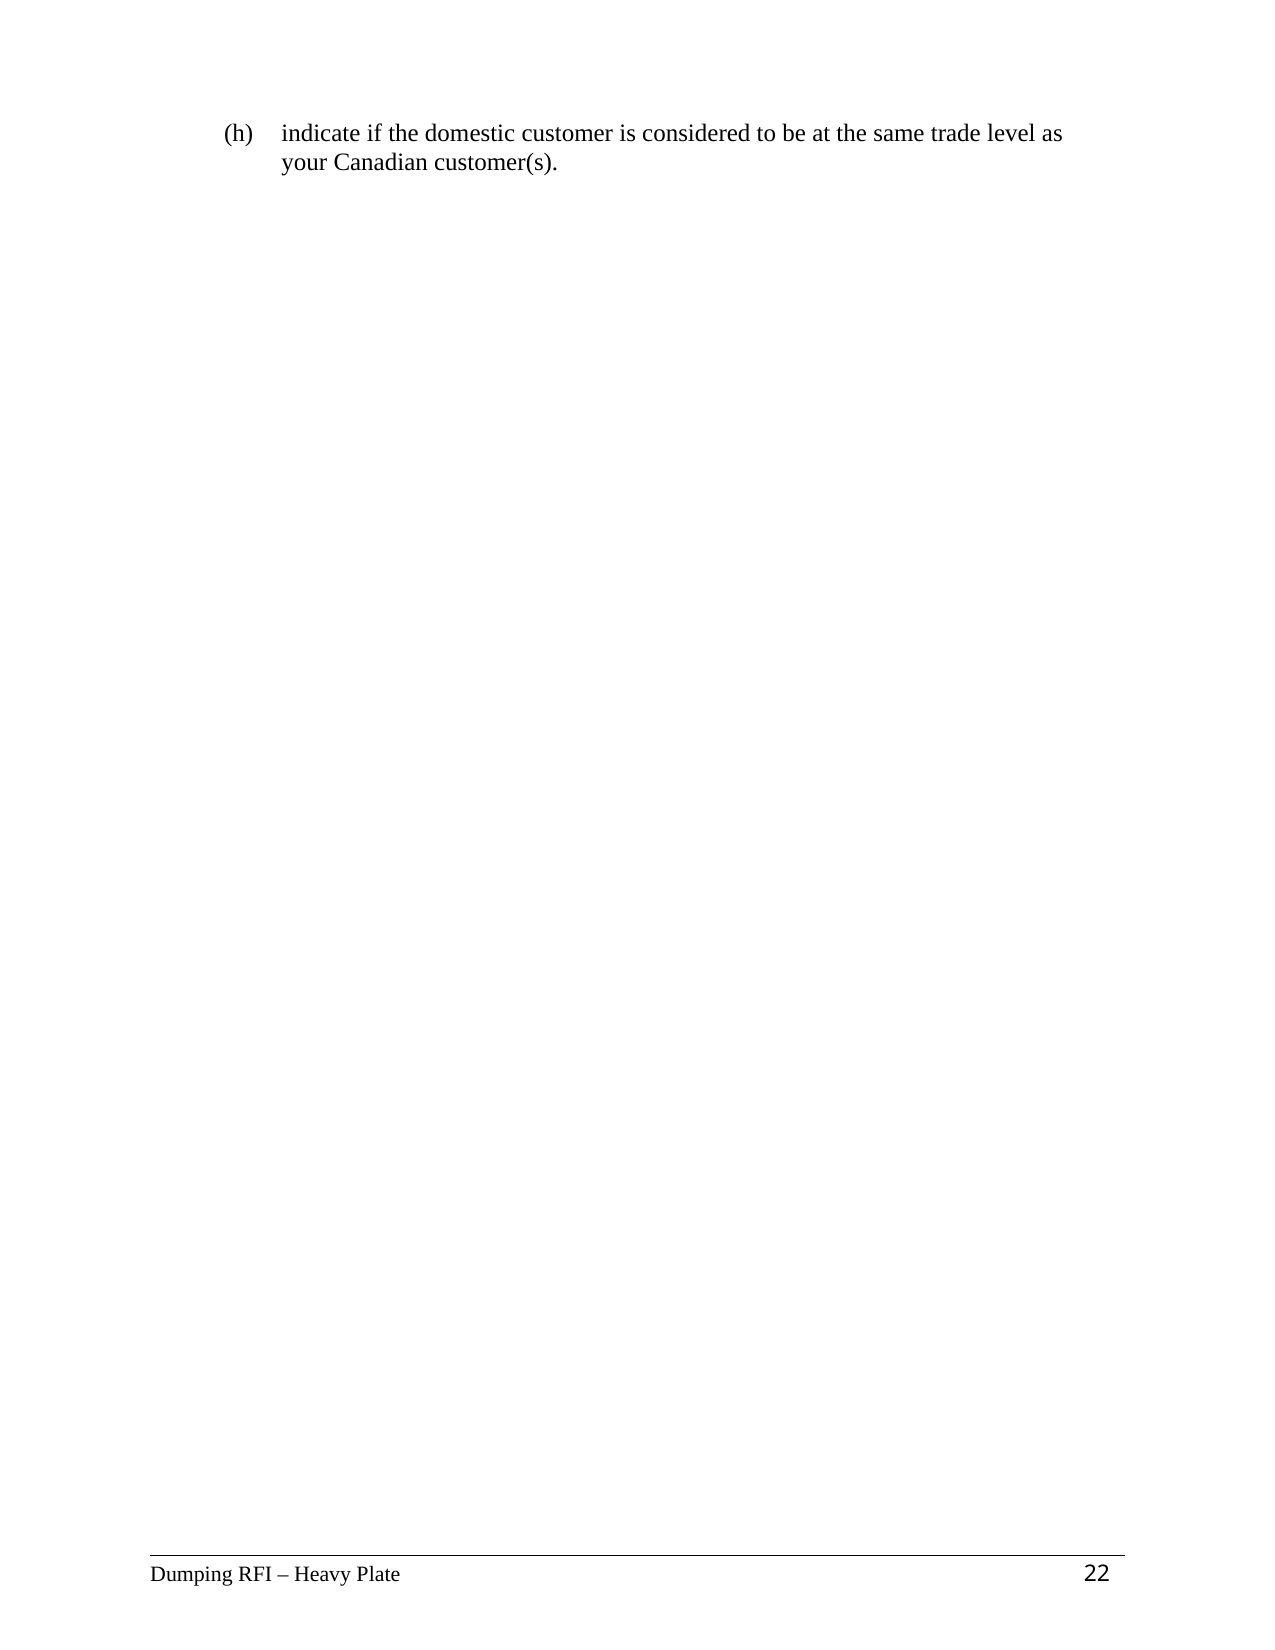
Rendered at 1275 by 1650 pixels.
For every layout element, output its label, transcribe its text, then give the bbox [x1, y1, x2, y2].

list indicate if the domestic customer is considered to be at the same trade level as your Canadian customer(s). [224, 118, 1080, 176]
